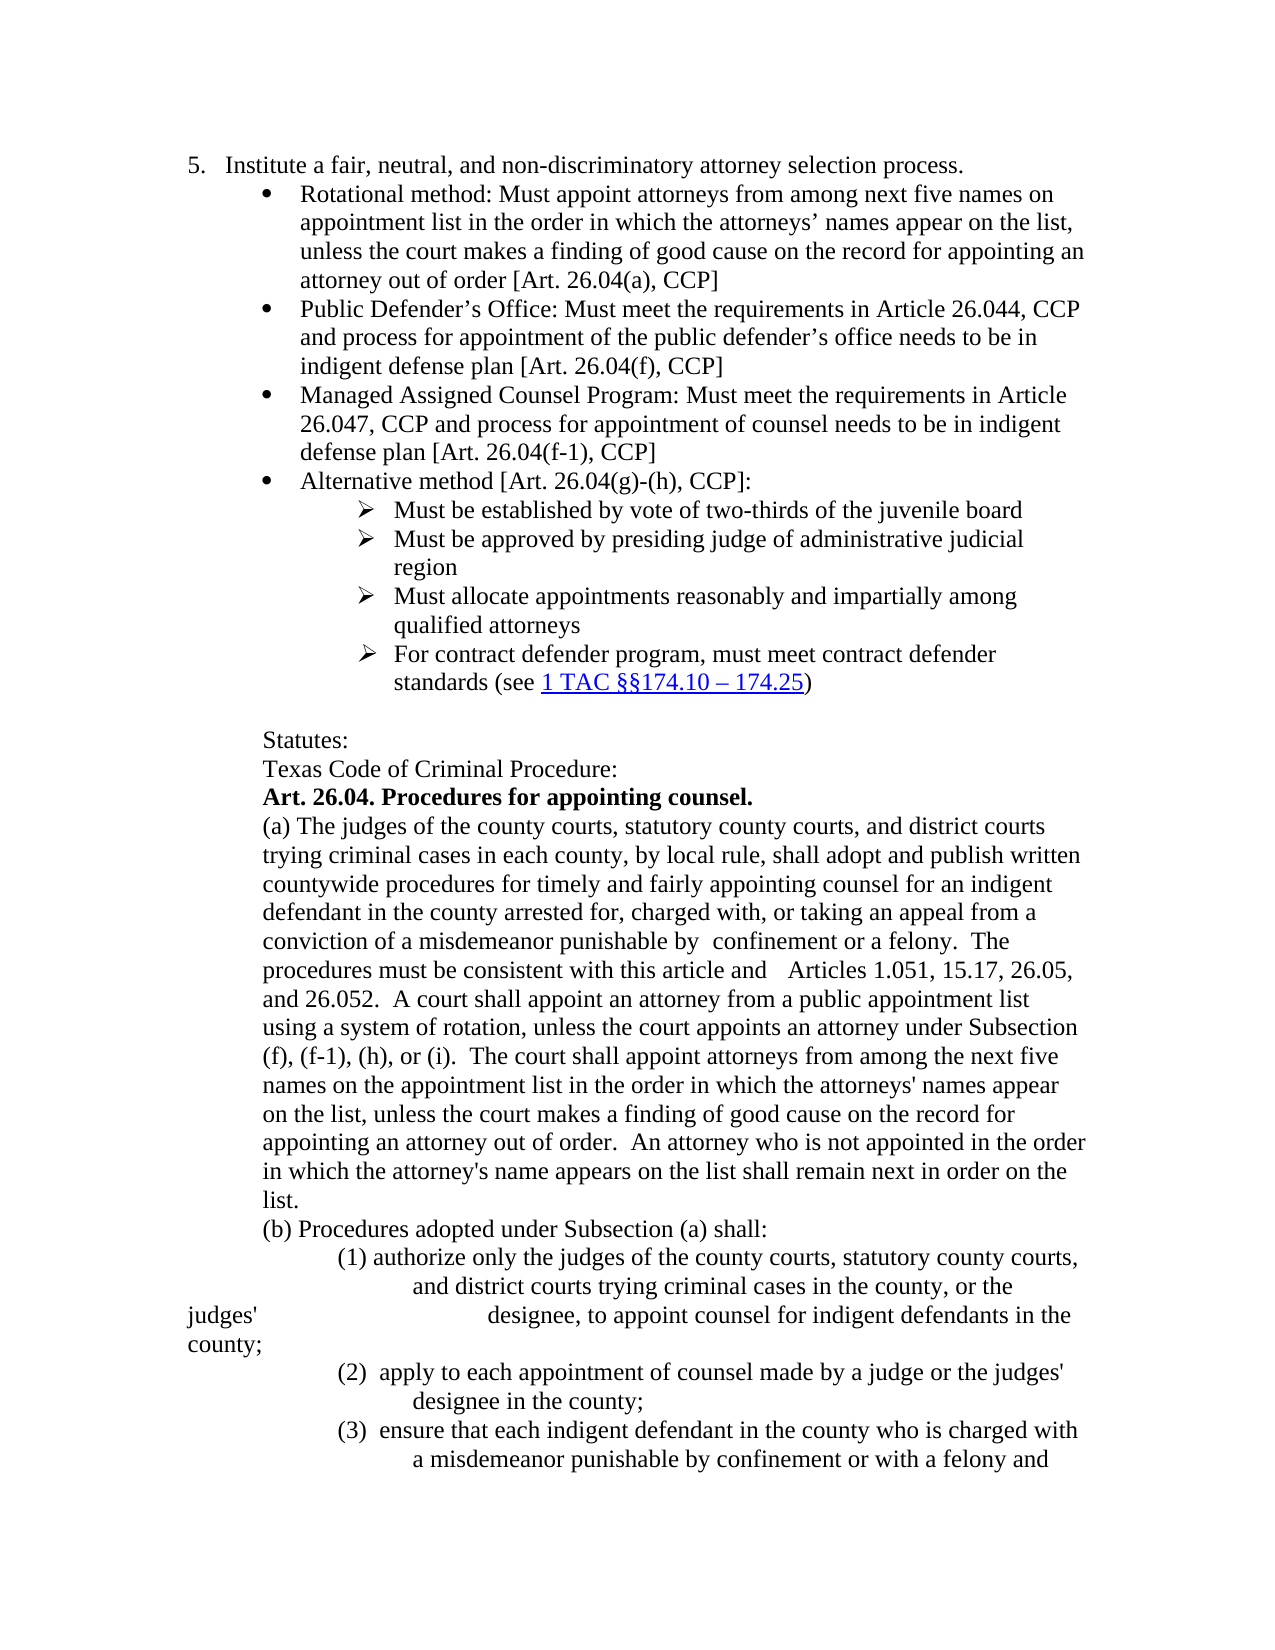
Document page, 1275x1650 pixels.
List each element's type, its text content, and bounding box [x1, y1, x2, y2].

list Institute a fair, neutral, and non-discriminatory attorney selection process. [187, 150, 1087, 179]
text Statutes: [187, 725, 1087, 754]
text (a) The judges of the county courts, statutory county courts, and district courts trying criminal cases in each county, by local rule, shall adopt and publish written countywide procedures for timely and fairly appointing counsel for an indigent defendant in the county arrested for, charged with, or taking an appeal from a conviction of a misdemeanor punishable by confinement or a felony. The procedures must be consistent with this article and Articles 1.051, 15.17, 26.05, and 26.052. A court shall appoint an attorney from a public appointment list using a system of rotation, unless the court appoints an attorney under Subsection (f), (f-1), (h), or (i). The court shall appoint attorneys from among the next five names on the appointment list in the order in which the attorneys' names appear on the list, unless the court makes a finding of good cause on the record for appointing an attorney out of order. An attorney who is not appointed in the order in which the attorney's name appears on the list shall remain next in order on the list. [262, 811, 1087, 1214]
text (2) apply to each appointment of counsel made by a judge or the judges' designee in the county; [187, 1357, 1087, 1415]
list Rotational method: Must appoint attorneys from among next five names on appointment list in the order in which the attorneys’ names appear on the list, unless the court makes a finding of good cause on the record for appointing an attorney out of order [Art. 26.04(a), CCP] [262, 179, 1087, 294]
list Public Defender’s Office: Must meet the requirements in Article 26.044, CCP and process for appointment of the public defender’s office needs to be in indigent defense plan [Art. 26.04(f), CCP] [262, 294, 1087, 380]
text Art. 26.04. Procedures for appointing counsel. [187, 782, 1087, 811]
list Must be established by vote of two-thirds of the juvenile board [356, 495, 1087, 524]
list Managed Assigned Counsel Program: Must meet the requirements in Article 26.047, CCP and process for appointment of counsel needs to be in indigent defense plan [Art. 26.04(f-1), CCP] [262, 380, 1087, 466]
list Alternative method [Art. 26.04(g)-(h), CCP]: [262, 466, 1087, 495]
text (1) authorize only the judges of the county courts, statutory county courts, and district courts trying criminal cases in the county, or the judges' designee, to appoint counsel for indigent defendants in the county; [187, 1242, 1087, 1357]
text Code of Criminal Procedure: [187, 754, 1087, 782]
text (b) Procedures adopted under Subsection (a) shall: [187, 1214, 1087, 1242]
list Must be approved by presiding judge of administrative judicial region [356, 524, 1087, 581]
list For contract defender program, must meet contract defender standards (see 1 TAC §§174.10 – 174.25) [356, 639, 1087, 696]
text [187, 1415, 1087, 1472]
list Must allocate appointments reasonably and impartially among qualified attorneys [356, 581, 1087, 639]
